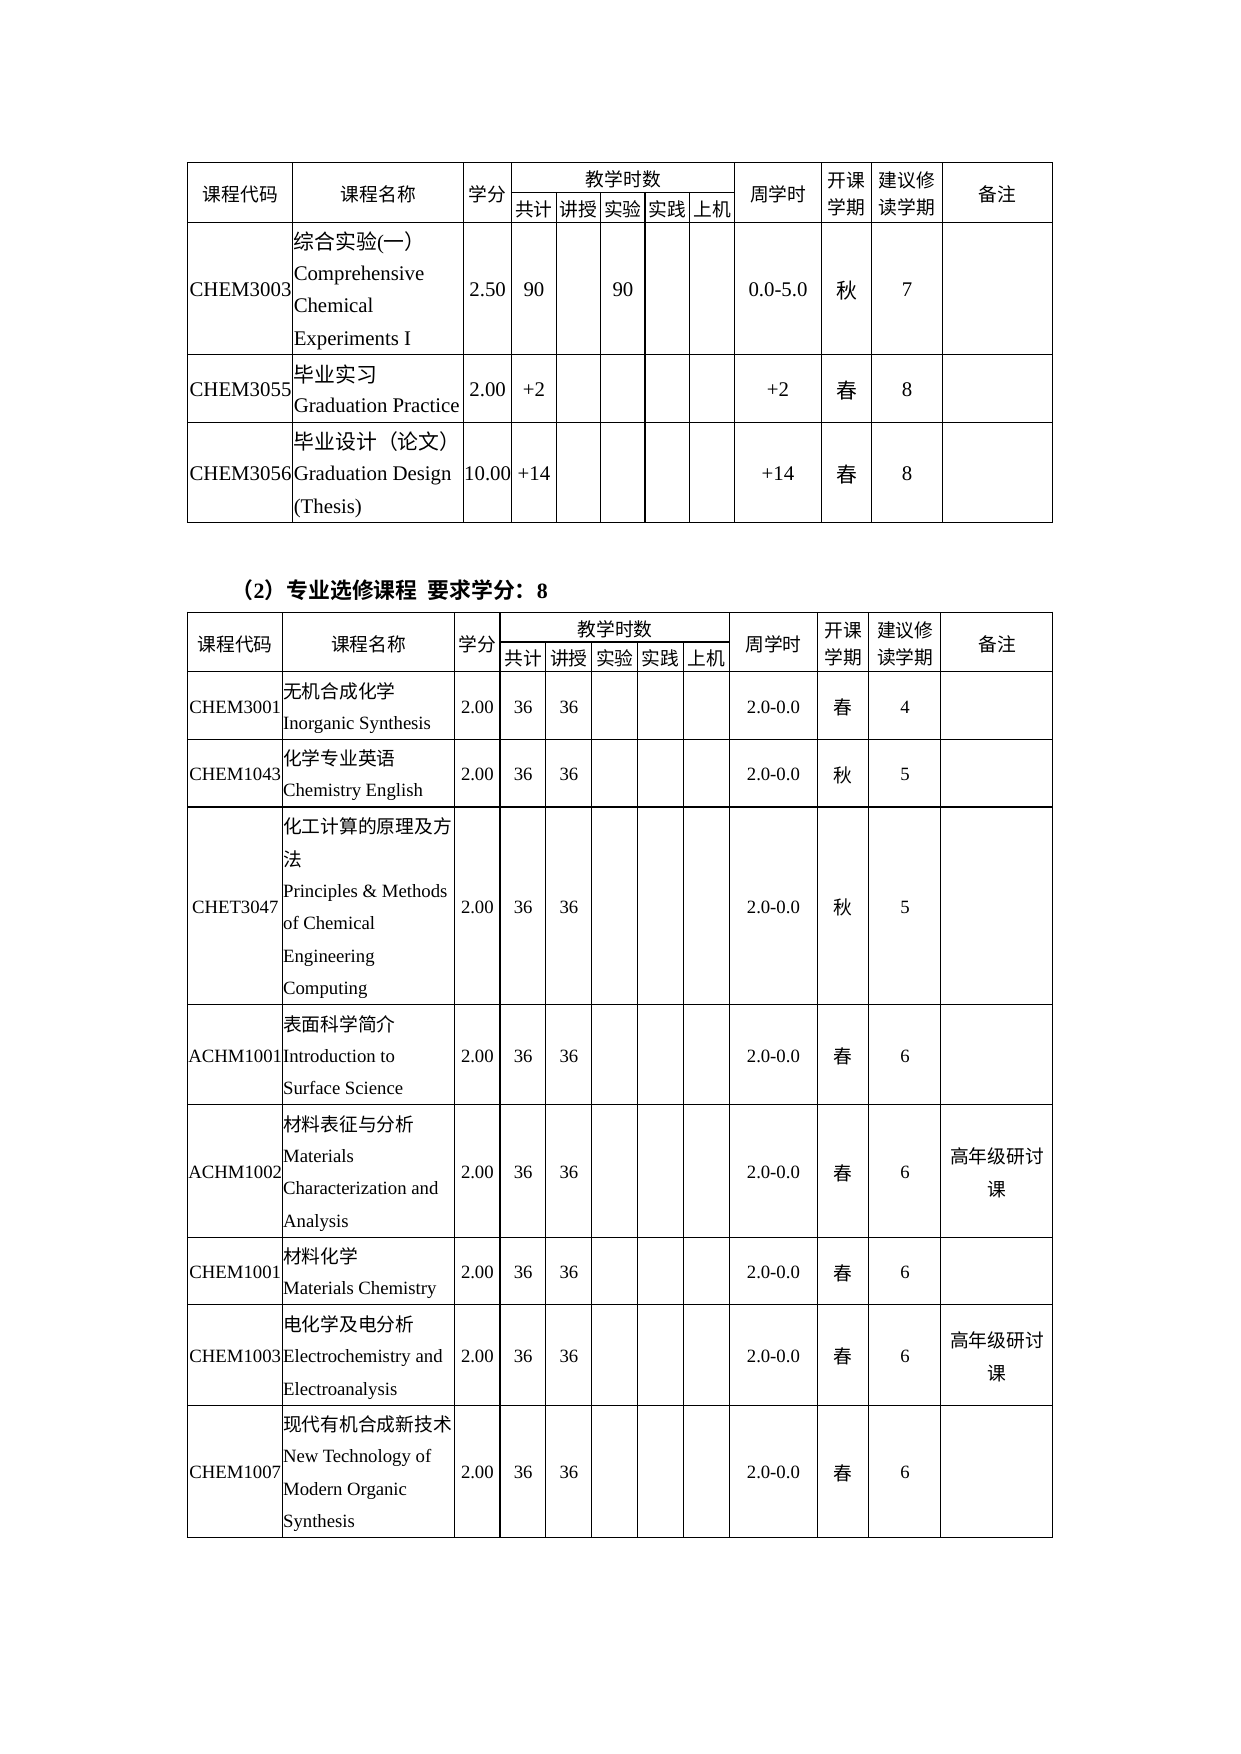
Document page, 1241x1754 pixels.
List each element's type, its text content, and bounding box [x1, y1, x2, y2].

table_cell 5 [869, 740, 940, 806]
table_header 开课学期 [818, 613, 868, 671]
table_cell 2.0-0.0 [730, 1105, 817, 1237]
table_cell [638, 1005, 683, 1104]
table_cell CHEM3056 [188, 423, 292, 522]
table_cell 36 [501, 1105, 545, 1237]
table_cell +2 [735, 355, 821, 422]
table_cell 36 [546, 808, 591, 1004]
table_cell [592, 740, 637, 806]
table_cell 上机 [690, 193, 734, 222]
table_cell 2.00 [455, 808, 499, 1004]
table_cell [592, 1406, 637, 1537]
table_cell [684, 1005, 729, 1104]
table_cell [943, 355, 1052, 422]
table_cell 2.0-0.0 [730, 1406, 817, 1537]
table_cell [601, 423, 644, 522]
table_cell 春 [822, 423, 871, 522]
table_cell 春 [818, 1238, 868, 1304]
table_cell [646, 223, 689, 354]
table_cell 36 [501, 808, 545, 1004]
table_cell 10.00 [464, 423, 511, 522]
table_cell [592, 1238, 637, 1304]
table_cell 2.50 [464, 223, 511, 354]
table_cell [684, 1105, 729, 1237]
table_cell [592, 808, 637, 1004]
table_cell 90 [512, 223, 556, 354]
table_header 教学时数 [501, 613, 729, 641]
text （2）专业选修课程 要求学分：8 [187, 573, 1053, 605]
table_cell 2.0-0.0 [730, 1238, 817, 1304]
table_header 周学时 [730, 613, 817, 671]
table_cell 实践 [638, 643, 683, 671]
table_header 建议修读学期 [872, 163, 942, 222]
table_header 学分 [455, 613, 499, 671]
table_header 开课学期 [822, 163, 871, 222]
table_cell CHEM1043 [188, 740, 282, 806]
table_cell 36 [501, 1305, 545, 1404]
table_cell 春 [822, 355, 871, 422]
table_cell [941, 672, 1052, 739]
table_cell 上机 [684, 643, 729, 671]
table_cell 36 [546, 1305, 591, 1404]
table_cell [941, 1406, 1052, 1537]
table_header 周学时 [735, 163, 821, 222]
table_cell 毕业设计（论文） Graduation Design (Thesis) [293, 423, 463, 522]
table_cell [638, 1238, 683, 1304]
table_cell 0.0-5.0 [735, 223, 821, 354]
table_cell CHEM1001 [188, 1238, 282, 1304]
table_cell 2.0-0.0 [730, 740, 817, 806]
table_cell ACHM1001 [188, 1005, 282, 1104]
table_cell 8 [872, 423, 942, 522]
table_cell 电化学及电分析 Electrochemistry and Electroanalysis [283, 1305, 454, 1404]
table_cell 材料化学 Materials Chemistry [283, 1238, 454, 1304]
table_cell 36 [546, 1406, 591, 1537]
table_cell [941, 1238, 1052, 1304]
table_cell [941, 1005, 1052, 1104]
table_cell 5 [869, 808, 940, 1004]
table_cell 无机合成化学 Inorganic Synthesis [283, 672, 454, 739]
table_header 学分 [464, 163, 511, 222]
table_cell 秋 [818, 740, 868, 806]
table_cell 化学专业英语 Chemistry English [283, 740, 454, 806]
table_cell [592, 1105, 637, 1237]
table_cell [638, 1305, 683, 1404]
table_cell 36 [501, 740, 545, 806]
table_cell +2 [512, 355, 556, 422]
table_cell 春 [818, 672, 868, 739]
table_cell [638, 1105, 683, 1237]
table_cell 36 [546, 740, 591, 806]
table_cell 实验 [601, 193, 644, 222]
table_cell 36 [546, 1238, 591, 1304]
table_cell CHET3047 [188, 808, 282, 1004]
table_header 课程名称 [293, 163, 463, 222]
table_cell 春 [818, 1406, 868, 1537]
table_header 课程代码 [188, 613, 282, 671]
table_cell CHEM3055 [188, 355, 292, 422]
table_cell [638, 672, 683, 739]
table_cell 6 [869, 1005, 940, 1104]
table_cell [646, 355, 689, 422]
table_cell 2.00 [455, 1005, 499, 1104]
table_cell [941, 740, 1052, 806]
table_cell 2.00 [455, 1105, 499, 1237]
table_cell 春 [818, 1005, 868, 1104]
table_cell 现代有机合成新技术 New Technology of Modern Organic Synthesis [283, 1406, 454, 1537]
table_cell [684, 1305, 729, 1404]
table_cell [646, 423, 689, 522]
table_cell 2.00 [455, 740, 499, 806]
table_cell [684, 672, 729, 739]
table_cell [690, 423, 734, 522]
table_cell [684, 740, 729, 806]
table_cell [592, 672, 637, 739]
table_header 教学时数 [512, 163, 734, 192]
table_cell 春 [818, 1105, 868, 1237]
table_cell +14 [512, 423, 556, 522]
table_cell [943, 223, 1052, 354]
table_cell [592, 1305, 637, 1404]
table_cell 6 [869, 1406, 940, 1537]
table_cell 高年级研讨课 [941, 1305, 1052, 1404]
table_cell 秋 [822, 223, 871, 354]
table_cell [684, 808, 729, 1004]
table_cell [638, 808, 683, 1004]
table_cell ACHM1002 [188, 1105, 282, 1237]
table_cell 2.0-0.0 [730, 808, 817, 1004]
table_cell 共计 [512, 193, 556, 222]
table_cell 2.00 [455, 1406, 499, 1537]
table_cell 2.00 [464, 355, 511, 422]
table_cell 2.0-0.0 [730, 672, 817, 739]
table_cell 36 [546, 1105, 591, 1237]
table_cell 90 [601, 223, 644, 354]
table_cell [592, 1005, 637, 1104]
table_cell 36 [546, 1005, 591, 1104]
table_cell [557, 355, 600, 422]
table_cell 秋 [818, 808, 868, 1004]
table_cell [690, 355, 734, 422]
table_cell [943, 423, 1052, 522]
table_header 备注 [941, 613, 1052, 671]
table_cell [941, 808, 1052, 1004]
table_cell 6 [869, 1305, 940, 1404]
table_cell 讲授 [557, 193, 600, 222]
table_cell 2.0-0.0 [730, 1305, 817, 1404]
table_cell 共计 [501, 643, 545, 671]
table_cell 综合实验(一） Comprehensive Chemical Experiments I [293, 223, 463, 354]
table_cell [690, 223, 734, 354]
table_cell 6 [869, 1238, 940, 1304]
table_cell 8 [872, 355, 942, 422]
table_cell [638, 740, 683, 806]
table_cell 化工计算的原理及方法 Principles & Methods of Chemical Engineering Computing [283, 808, 454, 1004]
table_cell [684, 1406, 729, 1537]
table_cell 表面科学简介 Introduction to Surface Science [283, 1005, 454, 1104]
table_cell 36 [546, 672, 591, 739]
table_cell CHEM3003 [188, 223, 292, 354]
table_cell 2.0-0.0 [730, 1005, 817, 1104]
table_cell 36 [501, 1005, 545, 1104]
table_cell [557, 423, 600, 522]
table_cell 2.00 [455, 1305, 499, 1404]
table_cell 毕业实习 Graduation Practice [293, 355, 463, 422]
table_header 课程名称 [283, 613, 454, 671]
table_cell 6 [869, 1105, 940, 1237]
table_cell [638, 1406, 683, 1537]
table_cell +14 [735, 423, 821, 522]
table_cell CHEM3001 [188, 672, 282, 739]
table_cell CHEM1007 [188, 1406, 282, 1537]
table_cell 材料表征与分析 Materials Characterization and Analysis [283, 1105, 454, 1237]
table_cell 4 [869, 672, 940, 739]
table_cell 36 [501, 1406, 545, 1537]
table_cell 36 [501, 672, 545, 739]
table_header 建议修读学期 [869, 613, 940, 671]
table_cell 春 [818, 1305, 868, 1404]
table_cell [684, 1238, 729, 1304]
table_cell 实践 [646, 193, 689, 222]
table_cell 36 [501, 1238, 545, 1304]
table_cell CHEM1003 [188, 1305, 282, 1404]
table_cell 讲授 [546, 643, 591, 671]
table_cell 实验 [592, 643, 637, 671]
table_header 课程代码 [188, 163, 292, 222]
table_cell 2.00 [455, 672, 499, 739]
table_cell 2.00 [455, 1238, 499, 1304]
table_cell 高年级研讨课 [941, 1105, 1052, 1237]
table_cell [557, 223, 600, 354]
table_cell [601, 355, 644, 422]
table_cell 7 [872, 223, 942, 354]
table_header 备注 [943, 163, 1052, 222]
